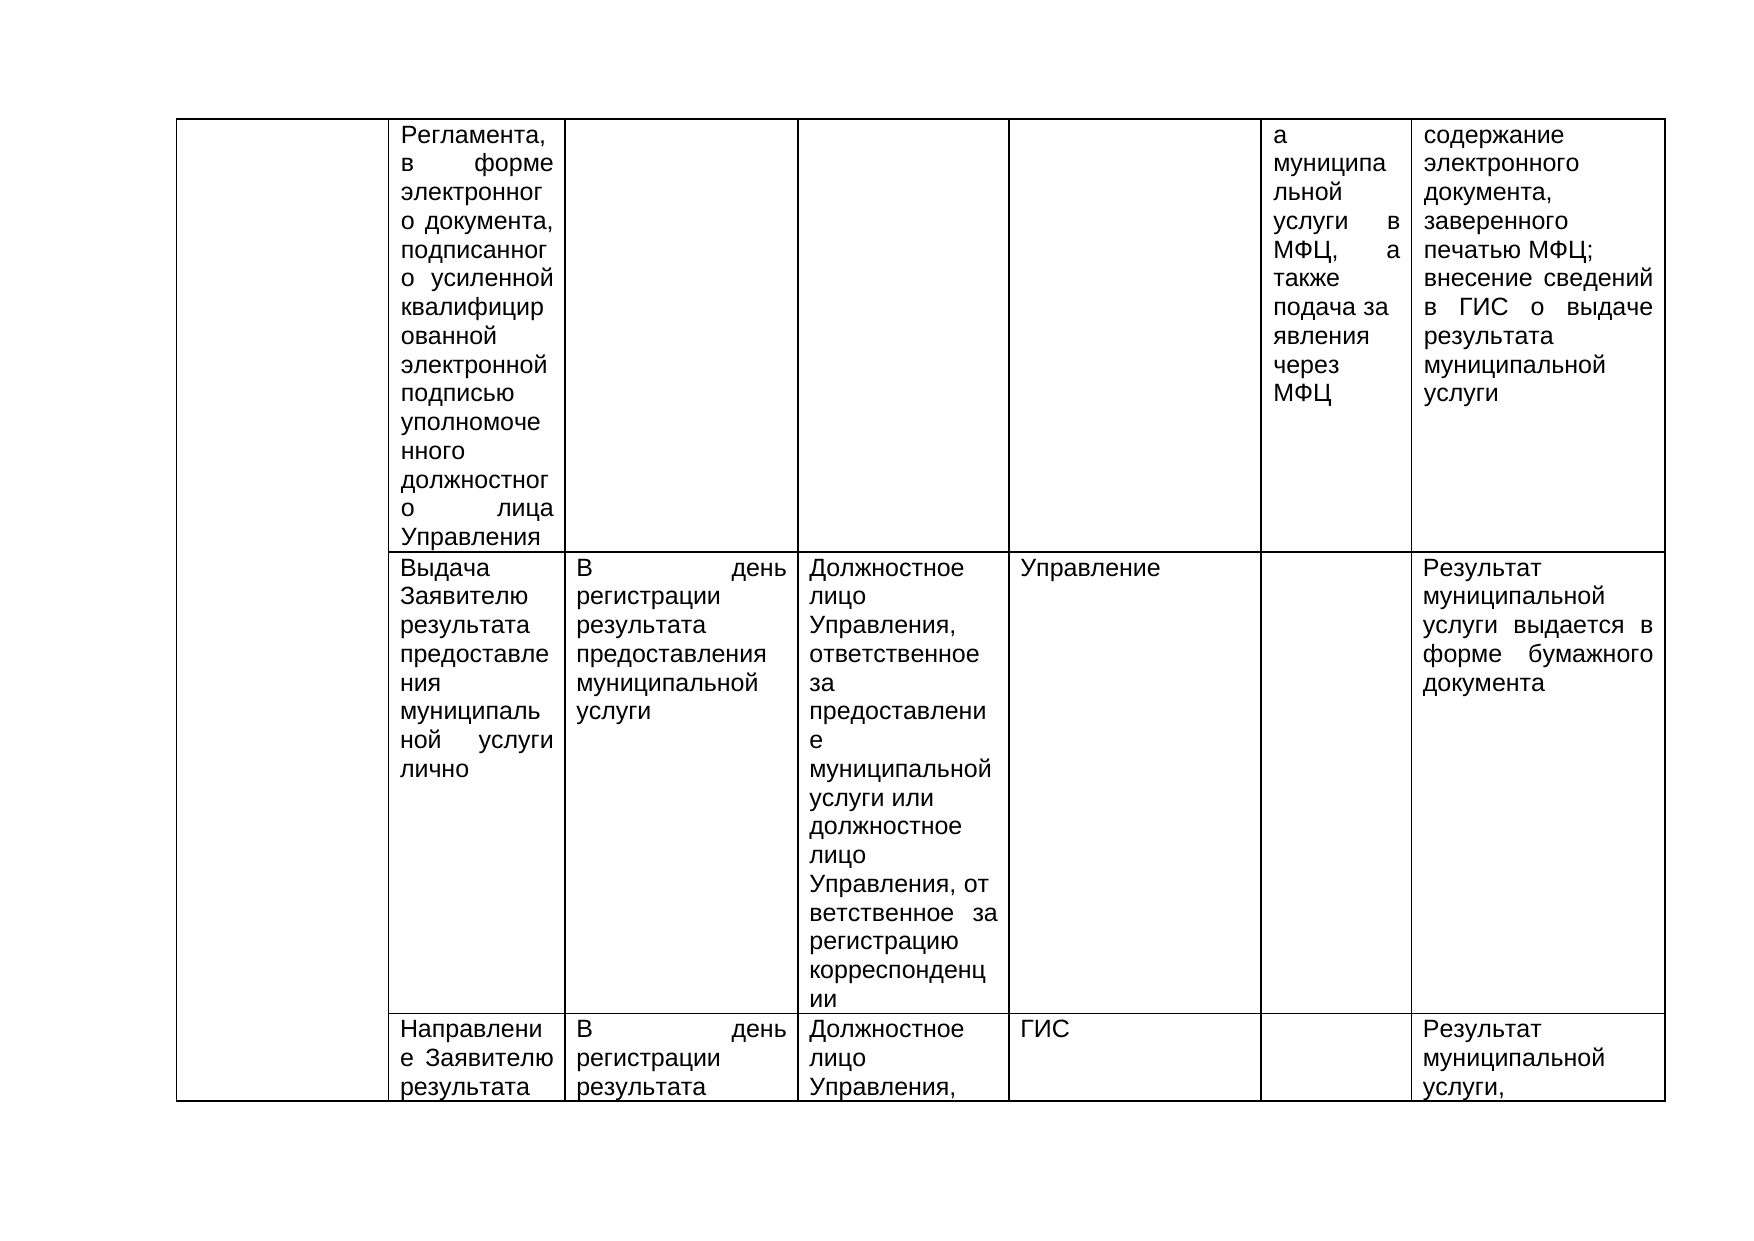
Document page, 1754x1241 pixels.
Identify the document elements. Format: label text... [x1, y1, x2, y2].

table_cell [389, 120, 564, 551]
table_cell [1412, 120, 1664, 551]
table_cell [566, 1014, 797, 1100]
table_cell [799, 120, 1008, 551]
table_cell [1010, 120, 1260, 551]
table_cell В день регистрации результата предоставления муниципальной услуги [566, 553, 797, 1012]
table_cell Выдача Заявителю результата предоставления муниципальной услуги лично [389, 553, 564, 1012]
table_cell Результат муниципальной услуги выдается в форме бумажного документа [1412, 553, 1664, 1012]
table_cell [1262, 120, 1411, 551]
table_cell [566, 120, 797, 551]
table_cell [389, 1014, 564, 1100]
table_cell ГИС [1010, 1014, 1260, 1100]
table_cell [799, 1014, 1008, 1100]
table_cell [1262, 553, 1411, 1012]
table_cell [1262, 1014, 1411, 1100]
table_cell Управление [1010, 553, 1260, 1012]
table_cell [1412, 1014, 1664, 1100]
